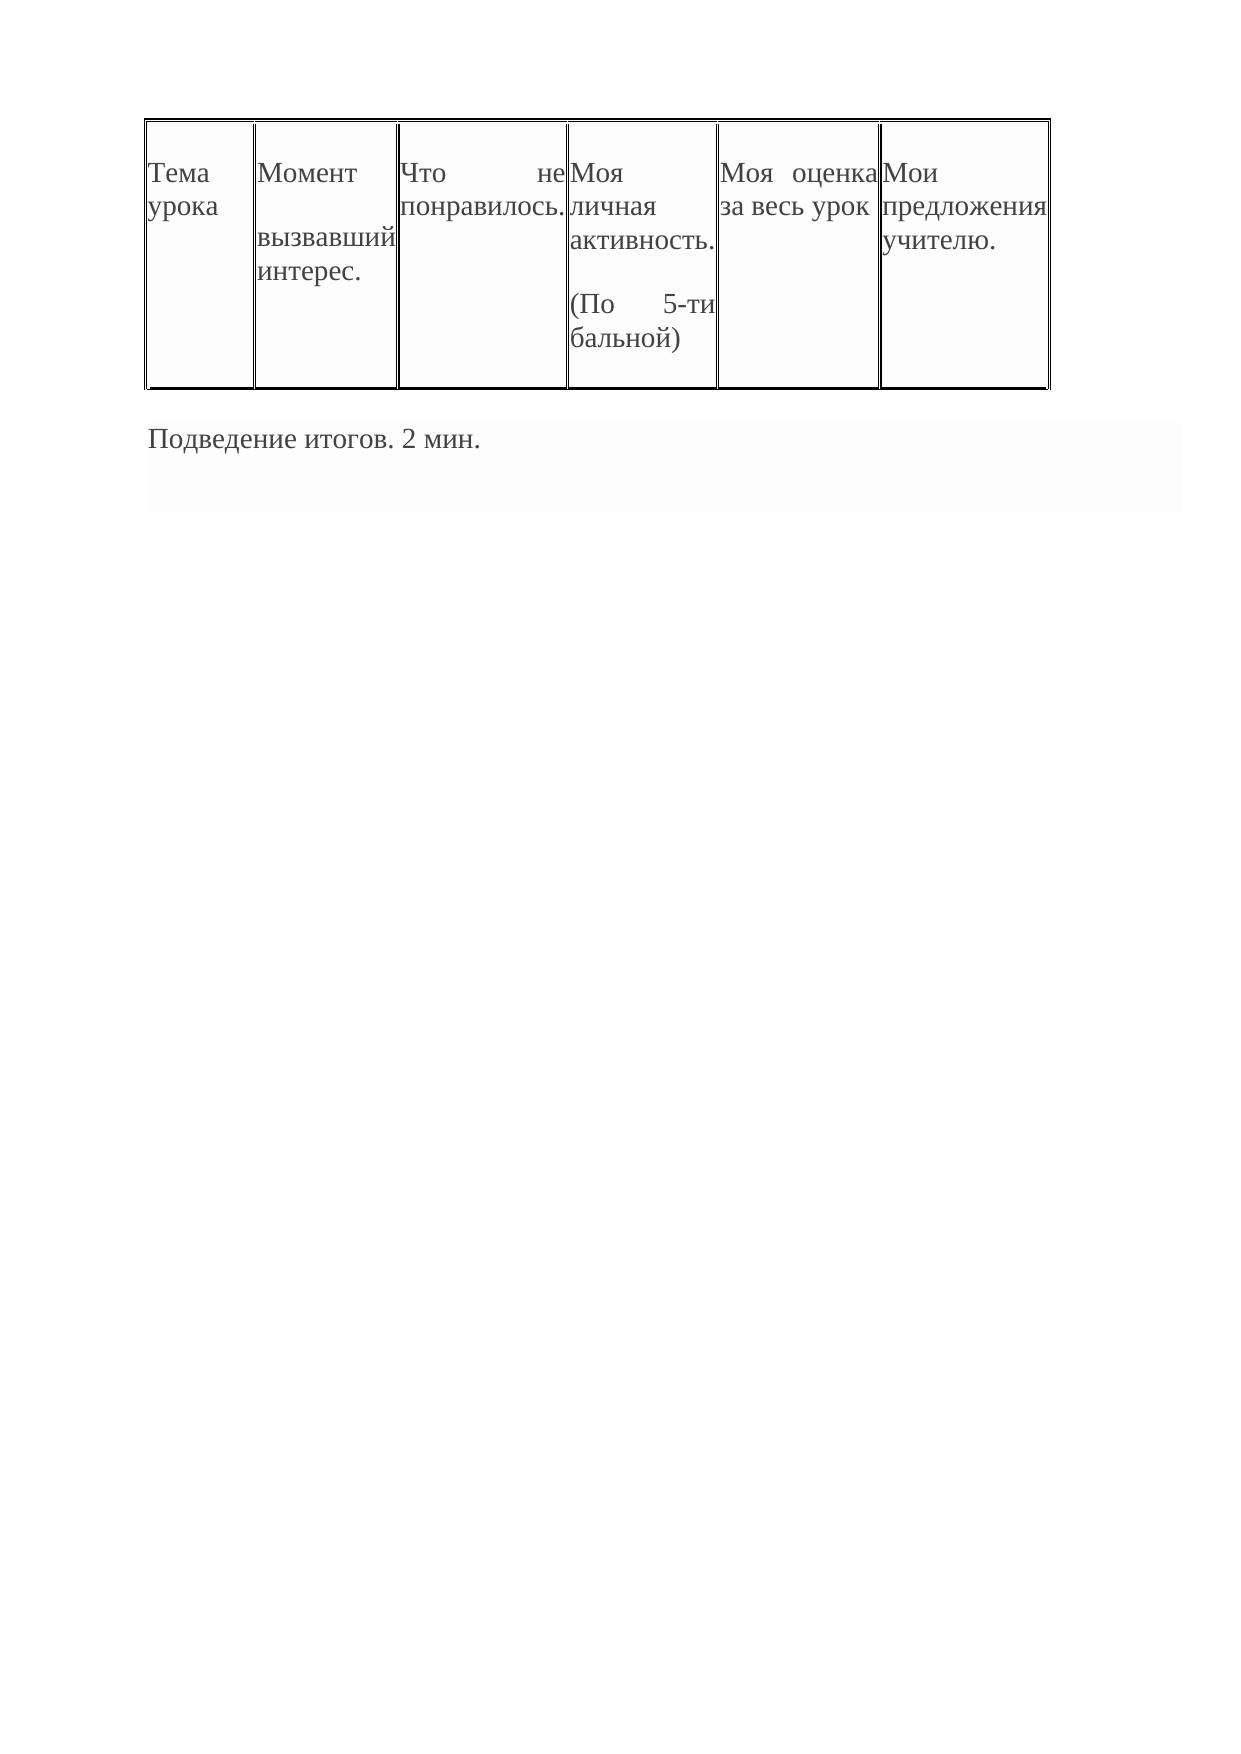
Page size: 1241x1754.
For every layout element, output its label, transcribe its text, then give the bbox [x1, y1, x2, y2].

table_header Что не понравилось. [398, 122, 567, 387]
text Подведение итогов. 2 мин. [148, 421, 1181, 455]
table_header Тема урока [147, 122, 255, 387]
table_header Момент вызвавший интерес. [255, 120, 398, 387]
table_header Мои предложения учителю. [880, 122, 1048, 387]
table_header Моя личная активность. (По 5-ти бальной) [568, 122, 717, 387]
table_header Моя оценка за весь урок [718, 120, 880, 387]
